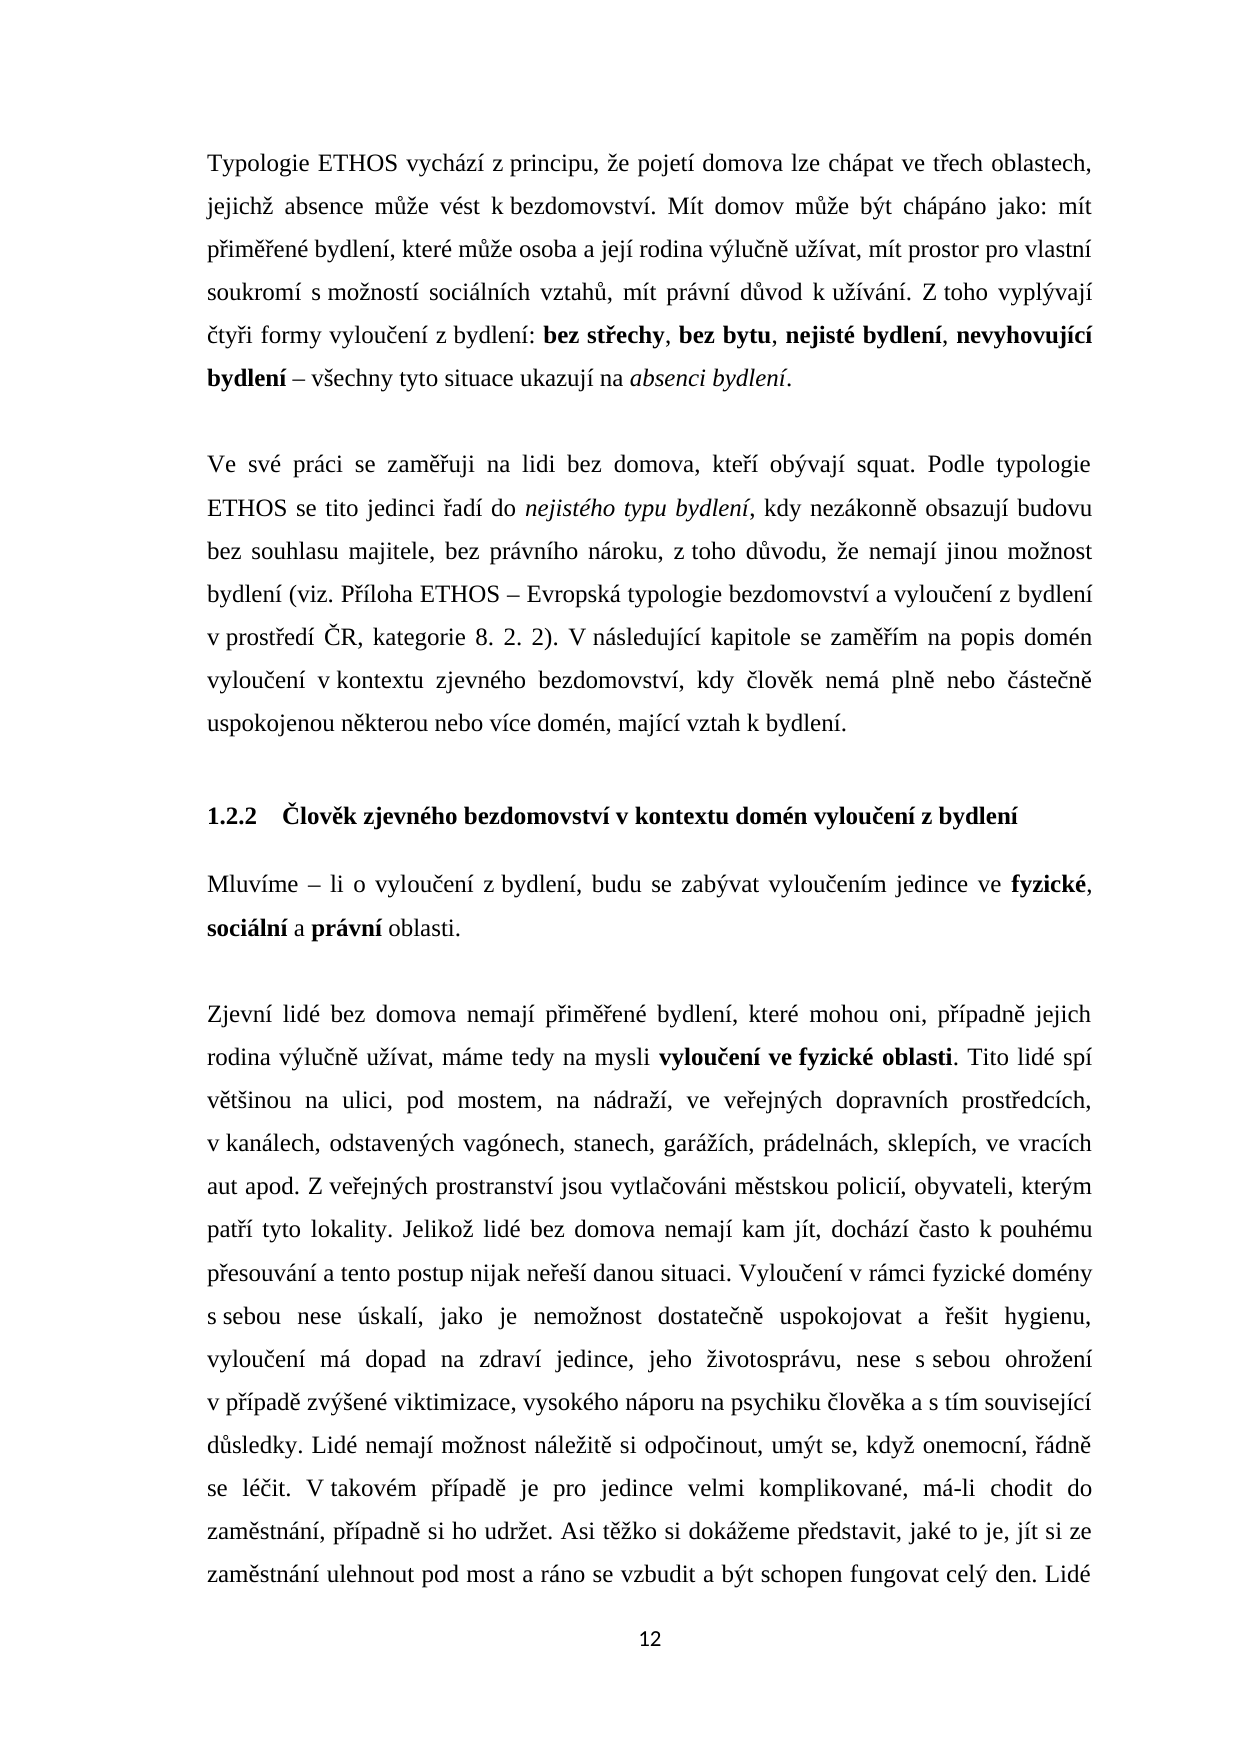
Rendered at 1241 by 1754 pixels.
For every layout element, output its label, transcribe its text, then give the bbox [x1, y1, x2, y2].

text Mluvíme – li o vyloučení z bydlení, budu se zabývat vyloučením jedince ve fyzické, sociální a právní oblasti. [207, 869, 1092, 941]
text Ve své práci se zaměřuji na lidi bez domova, kteří obývají squat. Podle typologie ETHOS se tito jedinci řadí do nejistého typu bydlení, kdy nezákonně obsazují budovu bez souhlasu majitele, bez právního nároku, z toho důvodu, že nemají jinou možnost bydlení (viz. Příloha ETHOS – Evropská typologie bezdomovství a vyloučení z bydlení v prostředí ČR, kategorie 8. 2. 2). V následující kapitole se zaměřím na popis domén vyloučení v kontextu zjevného bezdomovství, kdy člověk nemá plně nebo částečně uspokojenou některou nebo více domén, mající vztah k bydlení. [207, 449, 1092, 737]
subtitle Člověk zjevného bezdomovství v kontextu domén vyloučení z bydlení [207, 801, 1092, 830]
text Typologie ETHOS vychází z principu, že pojetí domova lze chápat ve třech oblastech, jejichž absence může vést k bezdomovství. Mít domov může být chápáno jako: mít přiměřené bydlení, které může osoba a její rodina výlučně užívat, mít prostor pro vlastní soukromí s možností sociálních vztahů, mít právní důvod k užívání. Z toho vyplývají čtyři formy vyloučení z bydlení: bez střechy, bez bytu, nejisté bydlení, nevyhovující bydlení – všechny tyto situace ukazují na absenci bydlení. [207, 148, 1092, 392]
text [207, 999, 1092, 1588]
